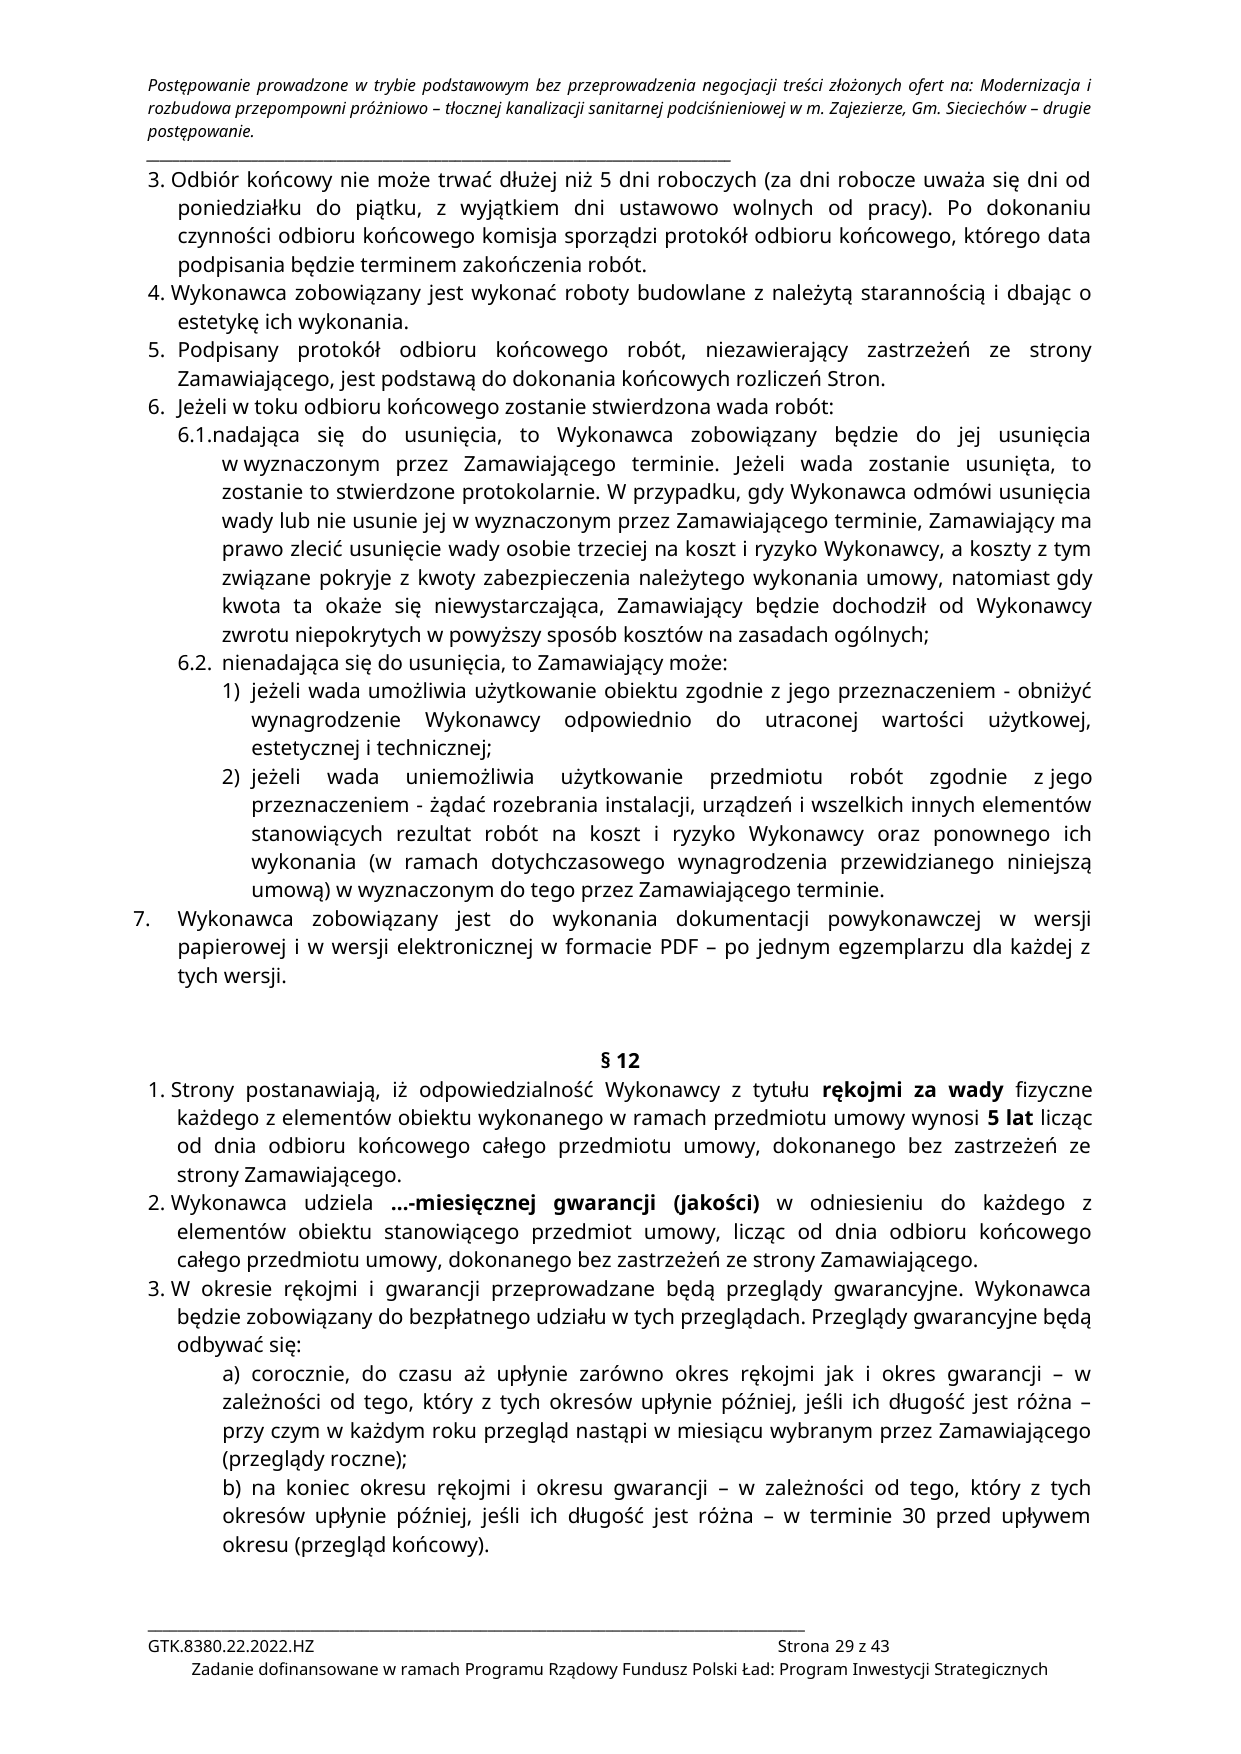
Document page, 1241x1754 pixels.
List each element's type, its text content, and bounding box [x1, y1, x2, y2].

text 5. Podpisany protokół odbioru końcowego robót, niezawierający zastrzeżeń ze strony Zamawiającego, jest podstawą do dokonania końcowych rozliczeń Stron. [148, 335, 1092, 392]
text 1) jeżeli wada umożliwia użytkowanie obiektu zgodnie z jego przeznaczeniem - obniżyć wynagrodzenie Wykonawcy odpowiednio do utraconej wartości użytkowej, estetycznej i technicznej; [222, 677, 1092, 762]
text 3. W okresie rękojmi i gwarancji przeprowadzane będą przeglądy gwarancyjne. Wykonawca będzie zobowiązany do bezpłatnego udziału w tych przeglądach. Przeglądy gwarancyjne będą odbywać się: [148, 1274, 1092, 1359]
text a) corocznie, do czasu aż upłynie zarówno okres rękojmi jak i okres gwarancji – w zależności od tego, który z tych okresów upłynie później, jeśli ich długość jest różna – przy czym w każdym roku przegląd nastąpi w miesiącu wybranym przez Zamawiającego (przeglądy roczne); [222, 1359, 1092, 1473]
text 1. Strony postanawiają, iż odpowiedzialność Wykonawcy z tytułu rękojmi za wady fizyczne każdego z elementów obiektu wykonanego w ramach przedmiotu umowy wynosi 5 lat licząc od dnia odbioru końcowego całego przedmiotu umowy, dokonanego bez zastrzeżeń ze strony Zamawiającego. [148, 1075, 1092, 1188]
text b) na koniec okresu rękojmi i okresu gwarancji – w zależności od tego, który z tych okresów upłynie później, jeśli ich długość jest różna – w terminie 30 przed upływem okresu (przegląd końcowy). [222, 1473, 1092, 1558]
list 3. Odbiór końcowy nie może trwać dłużej niż 5 dni roboczych (za dni robocze uważa się dni od poniedziałku do piątku, z wyjątkiem dni ustawowo wolnych od pracy). Po dokonaniu czynności odbioru końcowego komisja sporządzi protokół odbioru końcowego, którego data podpisania będzie terminem zakończenia robót. [148, 165, 1092, 278]
text 2. Wykonawca udziela …-miesięcznej gwarancji (jakości) w odniesieniu do każdego z elementów obiektu stanowiącego przedmiot umowy, licząc od dnia odbioru końcowego całego przedmiotu umowy, dokonanego bez zastrzeżeń ze strony Zamawiającego. [148, 1188, 1092, 1274]
text 7. Wykonawca zobowiązany jest do wykonania dokumentacji powykonawczej w wersji papierowej i w wersji elektronicznej w formacie PDF – po jednym egzemplarzu dla każdej z tych wersji. [133, 904, 1092, 989]
text 6.2. nienadająca się do usunięcia, to Zamawiający może: [177, 648, 1092, 677]
text 6.1.nadająca się do usunięcia, to Wykonawca zobowiązany będzie do jej usunięcia w wyznaczonym przez Zamawiającego terminie. Jeżeli wada zostanie usunięta, to zostanie to stwierdzone protokolarnie. W przypadku, gdy Wykonawca odmówi usunięcia wady lub nie usunie jej w wyznaczonym przez Zamawiającego terminie, Zamawiający ma prawo zlecić usunięcie wady osobie trzeciej na koszt i ryzyko Wykonawcy, a koszty z tym związane pokryje z kwoty zabezpieczenia należytego wykonania umowy, natomiast gdy kwota ta okaże się niewystarczająca, Zamawiający będzie dochodził od Wykonawcy zwrotu niepokrytych w powyższy sposób kosztów na zasadach ogólnych; [177, 421, 1092, 648]
text 4. Wykonawca zobowiązany jest wykonać roboty budowlane z należytą starannością i dbając o estetykę ich wykonania. [148, 278, 1092, 335]
text 6. Jeżeli w toku odbioru końcowego zostanie stwierdzona wada robót: [148, 392, 1092, 421]
text § 12 [148, 1046, 1092, 1075]
text 2) jeżeli wada uniemożliwia użytkowanie przedmiotu robót zgodnie z jego przeznaczeniem - żądać rozebrania instalacji, urządzeń i wszelkich innych elementów stanowiących rezultat robót na koszt i ryzyko Wykonawcy oraz ponownego ich wykonania (w ramach dotychczasowego wynagrodzenia przewidzianego niniejszą umową) w wyznaczonym do tego przez Zamawiającego terminie. [222, 762, 1092, 904]
